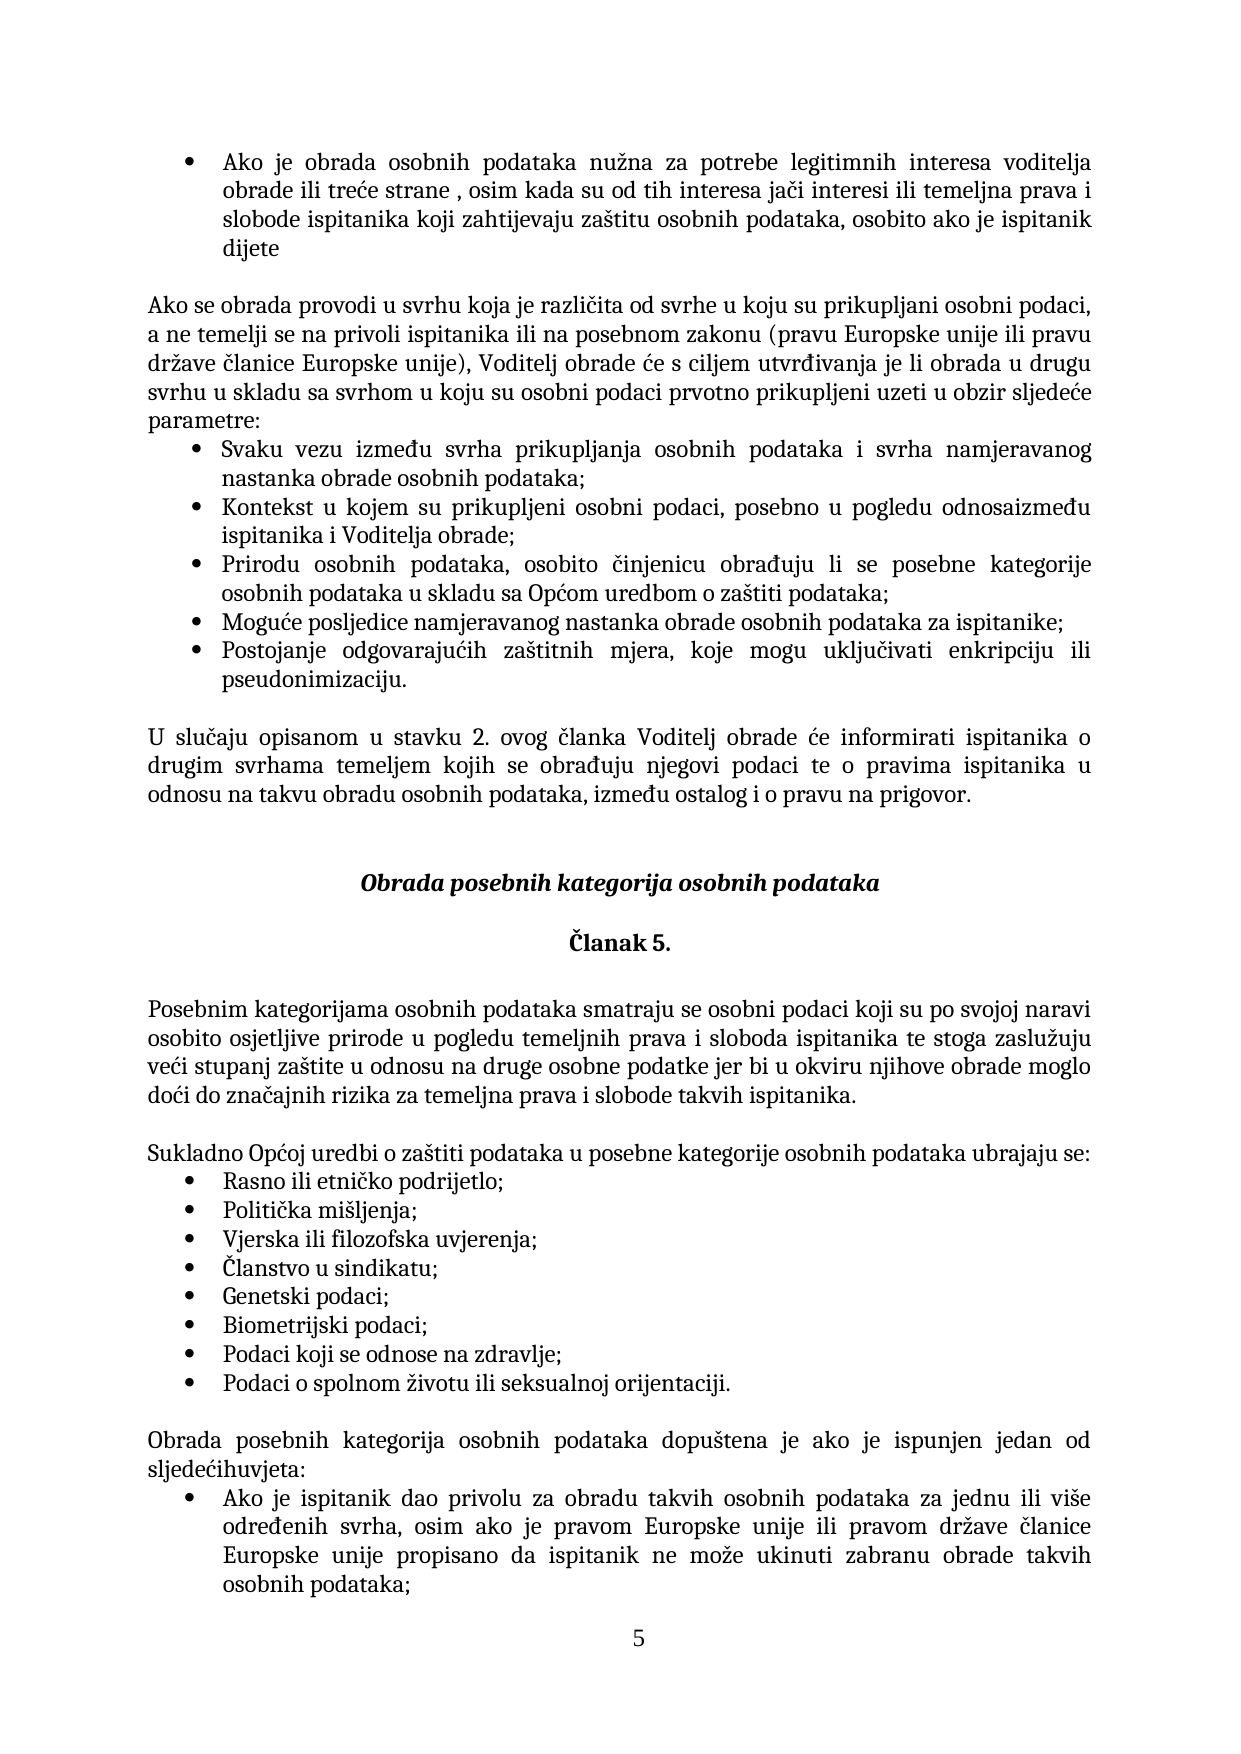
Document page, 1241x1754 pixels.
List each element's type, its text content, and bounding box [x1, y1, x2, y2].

list Politička mišljenja; [185, 1196, 1093, 1225]
list Ako je ispitanik dao privolu za obradu takvih osobnih podataka za jednu ili više određenih svrha, osim ako je pravom Europske unije ili pravom države članice Europske unije propisano da ispitanik ne može ukinuti zabranu obrade takvih osobnih podataka; [185, 1483, 1093, 1598]
list Svaku vezu između svrha prikupljanja osobnih podataka i svrha namjeravanog nastanka obrade osobnih podataka; [192, 435, 1093, 493]
list Ako se obrada provodi u svrhu koja je različita od svrhe u koju su prikupljani osobni podaci, a ne temelji se na privoli ispitanika ili na posebnom zakonu (pravu Europske unije ili pravu države članice Europske unije), Voditelj obrade će s ciljem utvrđivanja je li obrada u drugu svrhu u skladu sa svrhom u koju su osobni podaci prvotno prikupljeni uzeti u obzir sljedeće parametre: [148, 291, 1093, 435]
list Kontekst u kojem su prikupljeni osobni podaci, posebno u pogledu odnosaizmeđu ispitanika i Voditelja obrade; [192, 493, 1093, 550]
list Ako je obrada osobnih podataka nužna za potrebe legitimnih interesa voditelja obrade ili treće strane , osim kada su od tih interesa jači interesi ili temeljna prava i slobode ispitanika koji zahtijevaju zaštitu osobnih podataka, osobito ako je ispitanik dijete [185, 148, 1093, 263]
list Sukladno Općoj uredbi o zaštiti podataka u posebne kategorije osobnih podataka ubrajaju se: [148, 1138, 1093, 1167]
list Obrada posebnih kategorija osobnih podataka dopuštena je ako je ispunjen jedan od sljedećihuvjeta: [148, 1426, 1093, 1483]
list Posebnim kategorijama osobnih podataka smatraju se osobni podaci koji su po svojoj naravi osobito osjetljive prirode u pogledu temeljnih prava i sloboda ispitanika te stoga zaslužuju veći stupanj zaštite u odnosu na druge osobne podatke jer bi u okviru njihove obrade moglo doći do značajnih rizika za temeljna prava i slobode takvih ispitanika. [148, 995, 1093, 1110]
text Obrada posebnih kategorija osobnih podataka [148, 869, 1093, 898]
list Genetski podaci; [185, 1282, 1093, 1311]
text Članak 5. [148, 929, 1093, 957]
list Podaci o spolnom životu ili seksualnoj orijentaciji. [185, 1368, 1093, 1397]
list Vjerska ili filozofska uvjerenja; [185, 1225, 1093, 1253]
list Članstvo u sindikatu; [185, 1253, 1093, 1282]
list Postojanje odgovarajućih zaštitnih mjera, koje mogu uključivati enkripciju ili pseudonimizaciju. [192, 636, 1093, 694]
list Prirodu osobnih podataka, osobito činjenicu obrađuju li se posebne kategorije osobnih podataka u skladu sa Općom uredbom o zaštiti podataka; [192, 550, 1093, 608]
list Podaci koji se odnose na zdravlje; [185, 1340, 1093, 1368]
list Biometrijski podaci; [185, 1311, 1093, 1340]
list Moguće posljedice namjeravanog nastanka obrade osobnih podataka za ispitanike; [192, 608, 1093, 636]
list Rasno ili etničko podrijetlo; [185, 1167, 1093, 1196]
list U slučaju opisanom u stavku 2. ovog članka Voditelj obrade će informirati ispitanika o drugim svrhama temeljem kojih se obrađuju njegovi podaci te o pravima ispitanika u odnosu na takvu obradu osobnih podataka, između ostalog i o pravu na prigovor. [148, 723, 1093, 809]
